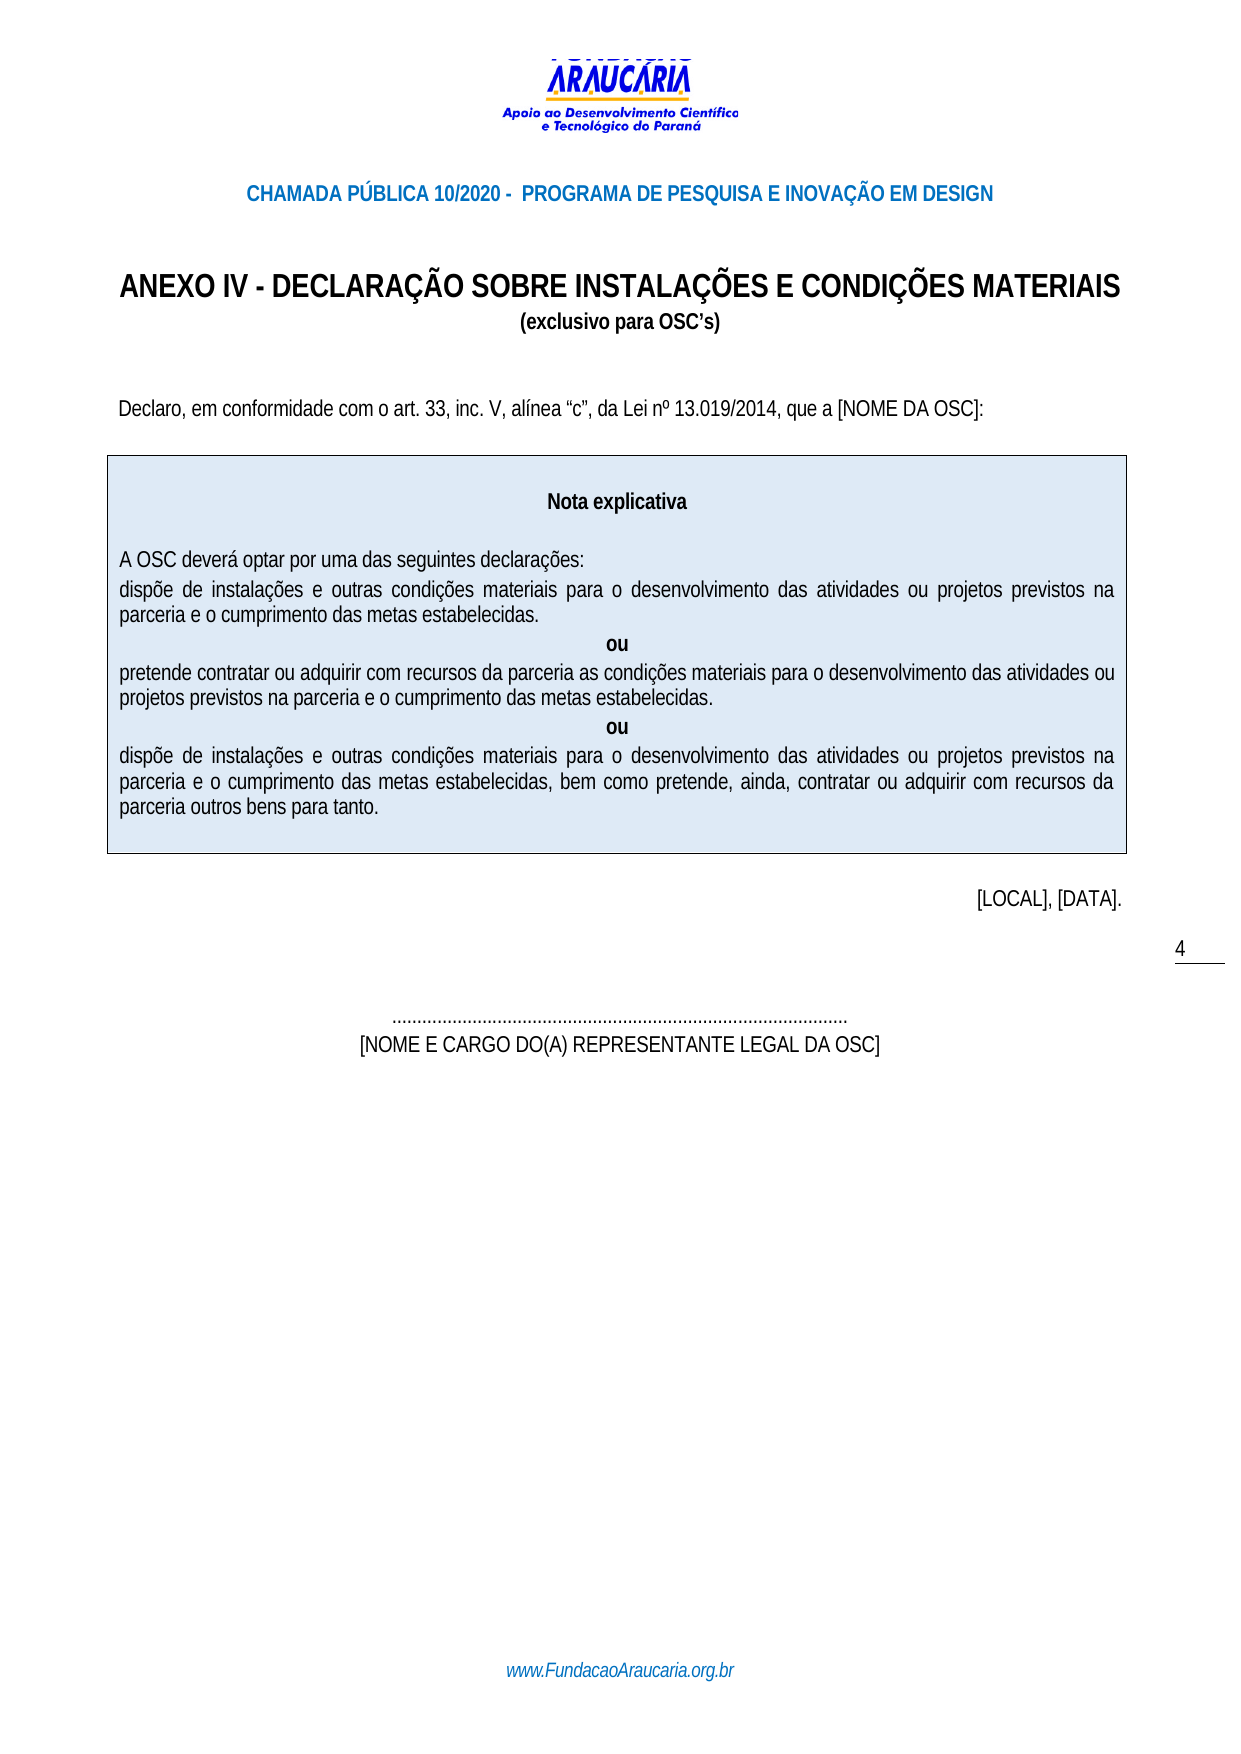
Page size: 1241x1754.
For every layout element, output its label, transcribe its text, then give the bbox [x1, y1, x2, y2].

text (exclusivo para OSC’s) [118, 309, 1122, 334]
picture [502, 59, 739, 133]
text [NOME E CARGO DO(A) REPRESENTANTE LEGAL DA OSC] [118, 1033, 1122, 1058]
text Declaro, em conformidade com o art. 33, inc. V, alínea “c”, da Lei nº 13.019/2014, que a [NOME DA OSC]: [118, 397, 1122, 422]
text [LOCAL], [DATA]. [118, 887, 1122, 912]
text ANEXO IV - DECLARAÇÃO SOBRE INSTALAÇÕES E CONDIÇÕES MATERIAIS [118, 269, 1122, 305]
text ........................................................................................... [118, 1003, 1122, 1028]
text CHAMADA PÚBLICA 10/2020 - PROGRAMA DE PESQUISA E INOVAÇÃO EM DESIGN [118, 181, 1122, 206]
table_header Nota explicativa A OSC deverá optar por uma das seguintes declarações: dispõe de instalações e outras condições materiais para o desenvolvimento das atividades ou projetos previstos na parceria e o cumprimento das metas estabelecidas. ou pretende contratar ou adquirir com recursos da parceria as condições materiais para o desenvolvimento das atividades ou projetos previstos na parceria e o cumprimento das metas estabelecidas. ou dispõe de instalações e outras condições materiais para o desenvolvimento das atividades ou projetos previstos na parceria e o cumprimento das metas estabelecidas, bem como pretende, ainda, contratar ou adquirir com recursos da parceria outros bens para tanto. [108, 456, 1126, 852]
